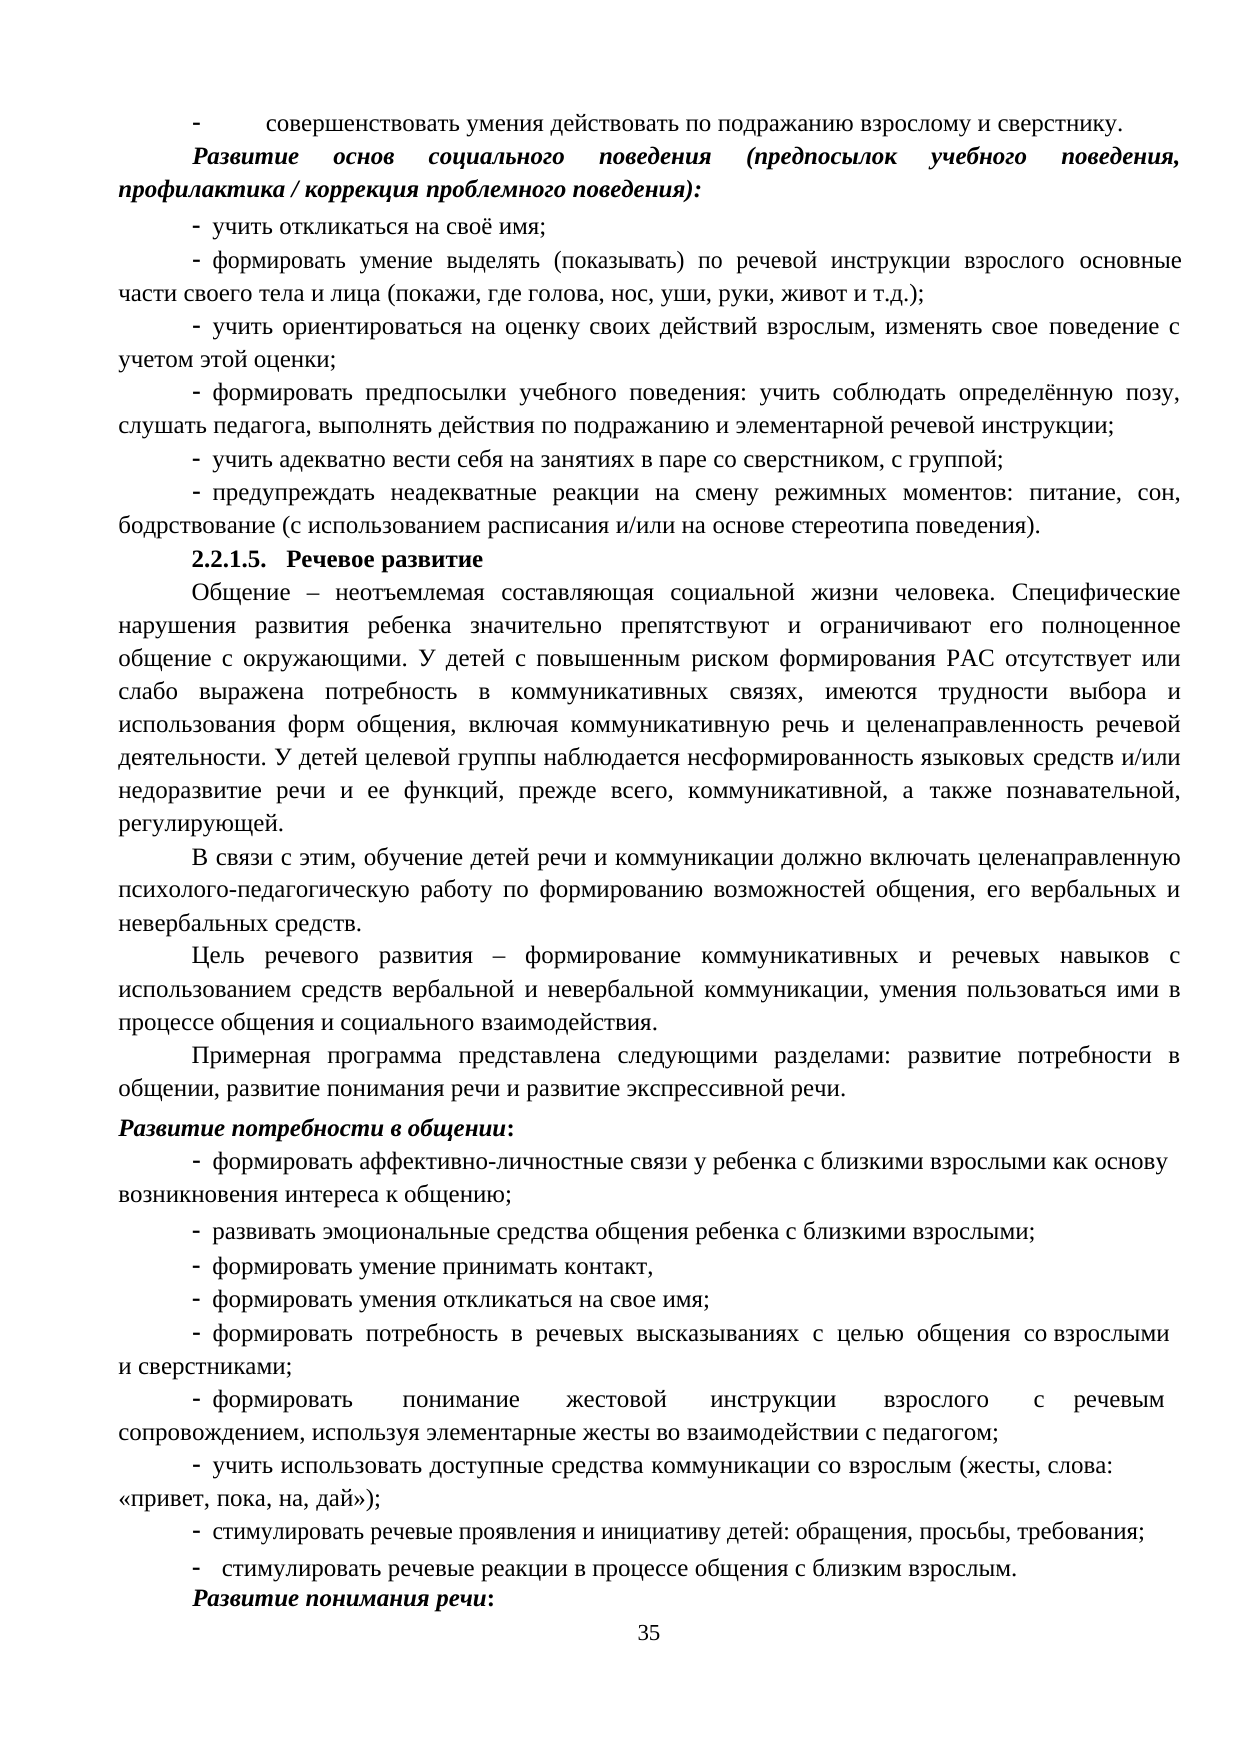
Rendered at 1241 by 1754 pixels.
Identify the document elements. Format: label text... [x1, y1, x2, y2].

list формировать умение выделять (показывать) по речевой инструкции взрослого основные части своего тела и лица (покажи, где голова, нос, уши, руки, живот и т.д.); [118, 245, 1182, 307]
subtitle Развитие потребности в общении: [118, 1113, 1196, 1142]
list учить адекватно вести себя на занятиях в паре со сверстником, с группой; [192, 444, 1196, 472]
list учить ориентироваться на оценку своих действий взрослым, изменять свое поведение с учетом этой оценки; [118, 311, 1180, 373]
text Примерная программа представлена следующими разделами: развитие потребности в общении, развитие понимания речи и развитие экспрессивной речи. [118, 1040, 1180, 1101]
list учить использовать доступные средства коммуникации со взрослым (жесты, слова: «привет, пока, на, дай»); [118, 1450, 1181, 1512]
subtitle Развитие основ социального поведения (предпосылок учебного поведения, профилактика / коррекция проблемного поведения): [118, 141, 1181, 203]
list стимулировать речевые реакции в процессе общения с близким взрослым. [192, 1549, 1196, 1583]
list формировать аффективно-личностные связи у ребенка с близкими взрослыми как основу возникновения интереса к общению; [118, 1146, 1182, 1208]
list предупреждать неадекватные реакции на смену режимных моментов: питание, сон, бодрствование (с использованием расписания и/или на основе стереотипа поведения). [118, 477, 1181, 539]
text В связи с этим, обучение детей речи и коммуникации должно включать целенаправленную психолого-педагогическую работу по формированию возможностей общения, его вербальных и невербальных средств. [118, 842, 1181, 936]
list формировать потребность в речевых высказываниях с целью общения со взрослыми и сверстниками; [118, 1318, 1181, 1380]
list стимулировать речевые проявления и инициативу детей: обращения, просьбы, требования; [118, 1516, 1181, 1545]
list развивать эмоциональные средства общения ребенка с близкими взрослыми; [192, 1212, 1196, 1246]
text Общение – неотъемлемая составляющая социальной жизни человека. Специфические нарушения развития ребенка значительно препятствуют и ограничивают его полноценное общение с окружающими. У детей с повышенным риском формирования РАС отсутствует или слабо выражена потребность в коммуникативных связях, имеются трудности выбора и использования форм общения, включая коммуникативную речь и целенаправленность речевой деятельности. У детей целевой группы наблюдается несформированность языковых средств и/или недоразвитие речи и ее функций, прежде всего, коммуникативной, а также познавательной, регулирующей. [118, 577, 1181, 837]
text Цель речевого развития – формирование коммуникативных и речевых навыков с использованием средств вербальной и невербальной коммуникации, умения пользоваться ими в процессе общения и социального взаимодействия. [118, 941, 1181, 1035]
subtitle Развитие понимания речи: [192, 1583, 1196, 1612]
list формировать умения откликаться на свое имя; [192, 1284, 1196, 1313]
subtitle Речевое развитие [191, 544, 1196, 572]
list учить откликаться на своё имя; [192, 207, 1196, 241]
list формировать понимание жестовой инструкции взрослого с речевым сопровождением, используя элементарные жесты во взаимодействии с педагогом; [118, 1384, 1180, 1446]
list формировать предпосылки учебного поведения: учить соблюдать определённую позу, слушать педагога, выполнять действия по подражанию и элементарной речевой инструкции; [118, 377, 1181, 439]
list формировать умение принимать контакт, [192, 1251, 1196, 1279]
list совершенствовать умения действовать по подражанию взрослому и сверстнику. [118, 108, 1180, 137]
